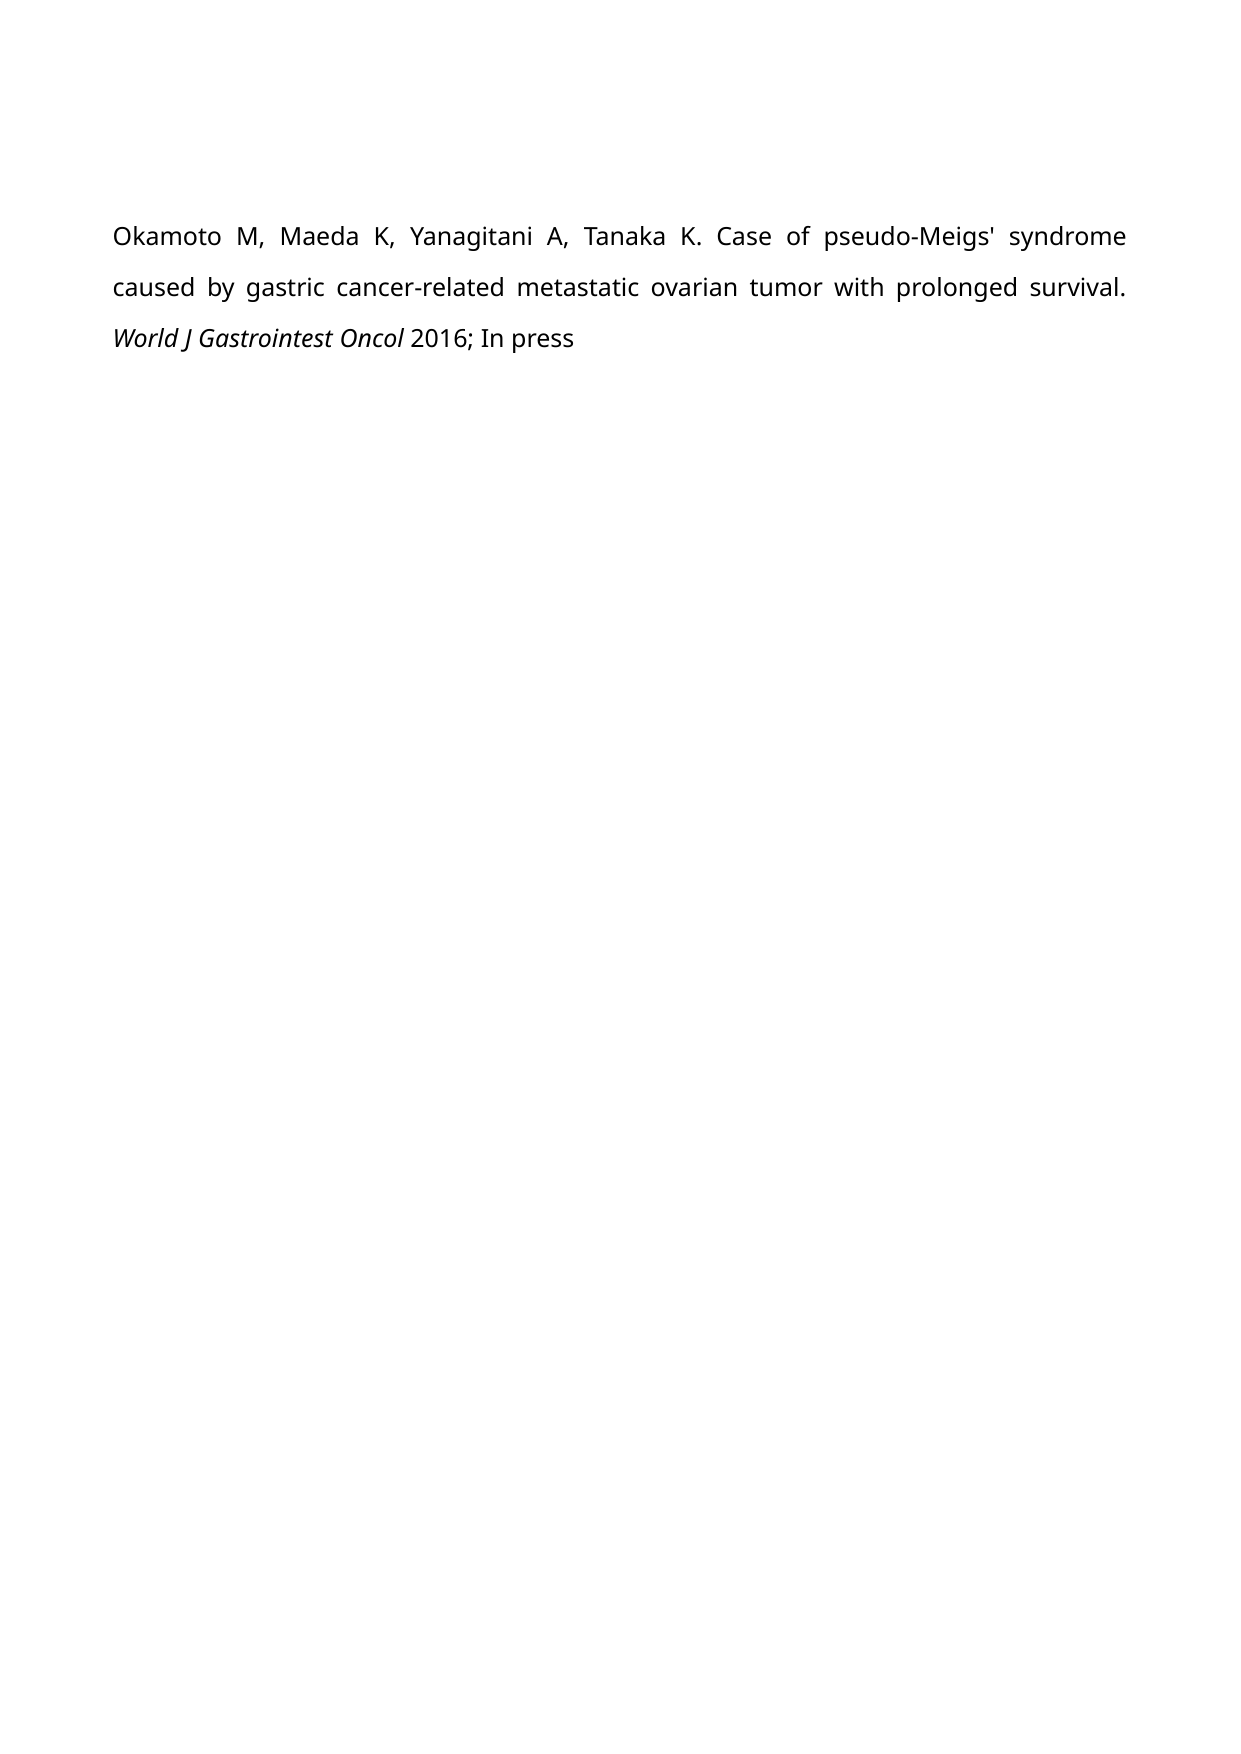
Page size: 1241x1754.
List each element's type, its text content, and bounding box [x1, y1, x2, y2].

text Okamoto M, Maeda K, Yanagitani A, Tanaka K. Case of pseudo-Meigs' syndrome caused by gastric cancer-related metastatic ovarian tumor with prolonged survival. World J Gastrointest Oncol 2016; In press [112, 219, 1128, 355]
